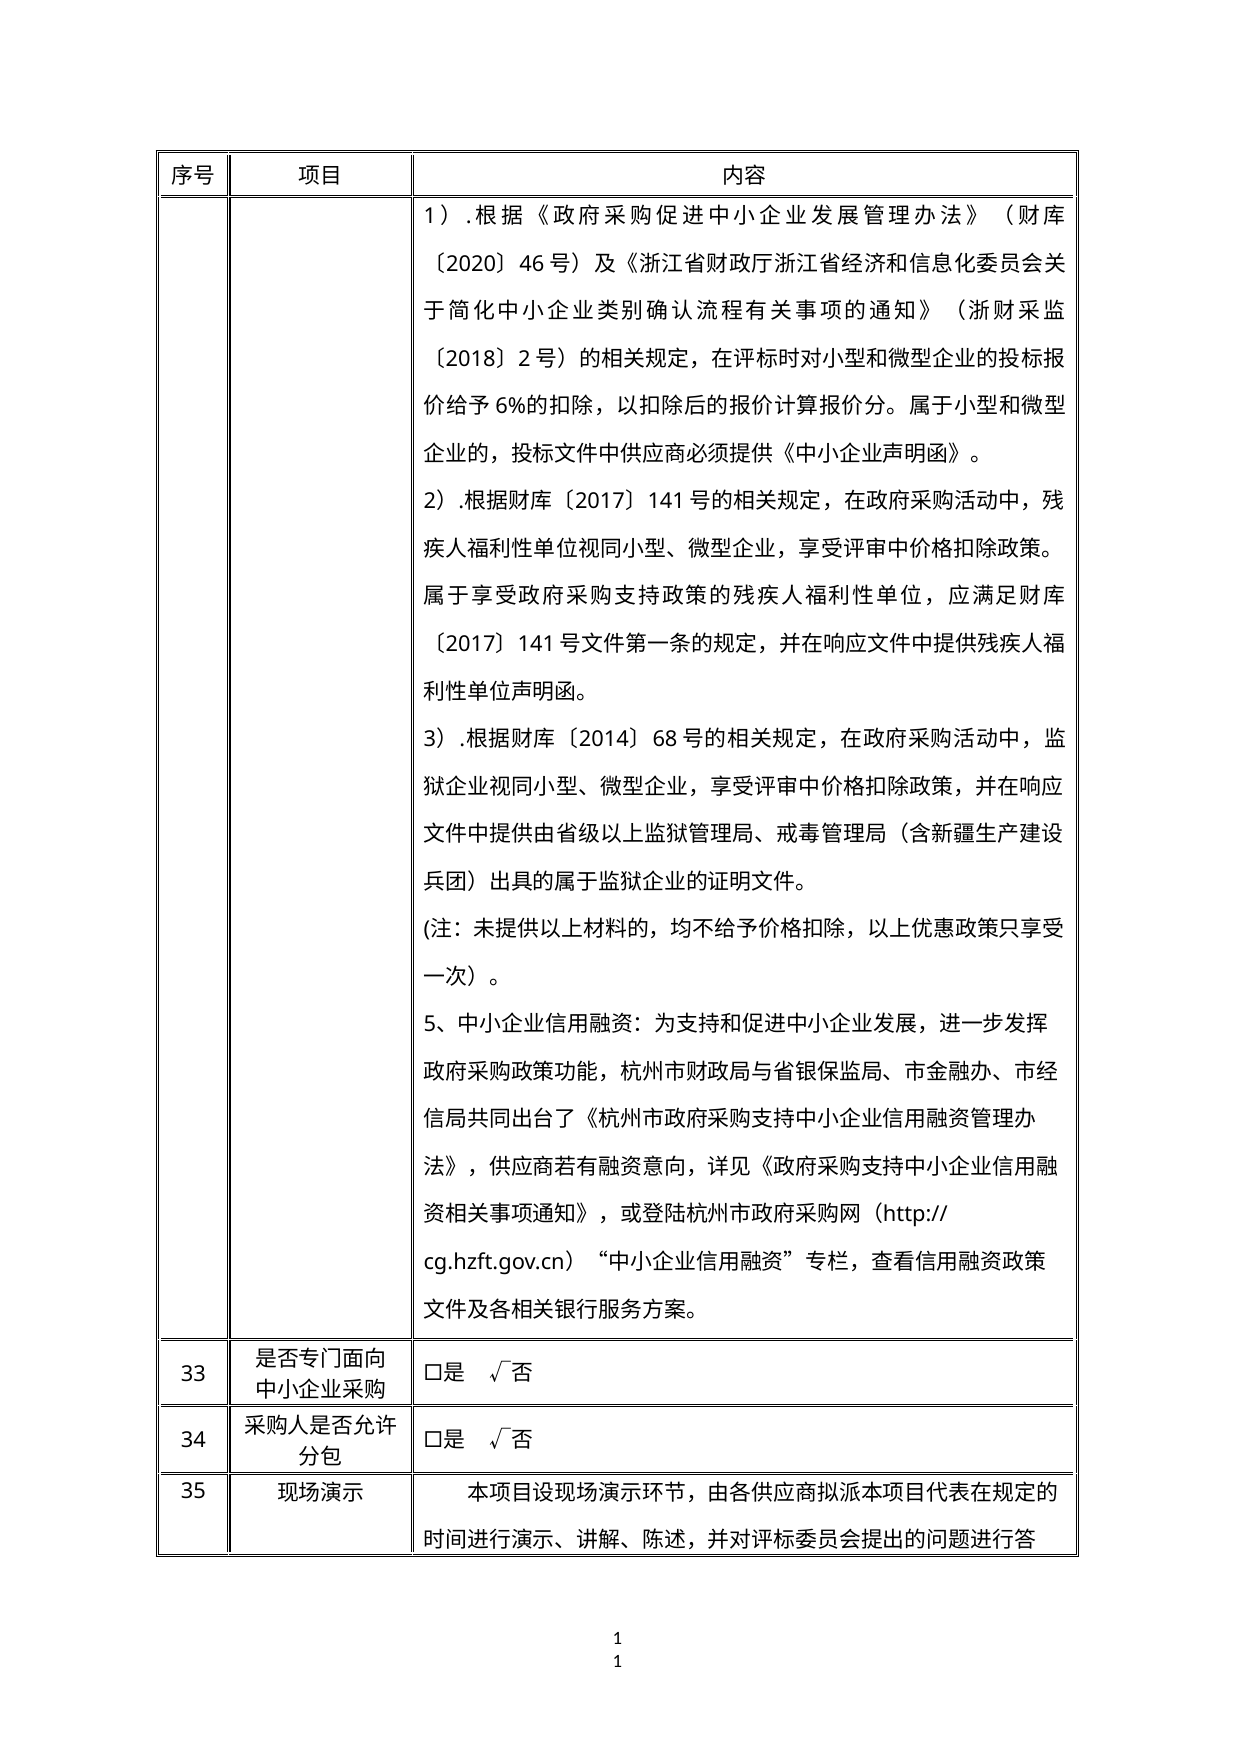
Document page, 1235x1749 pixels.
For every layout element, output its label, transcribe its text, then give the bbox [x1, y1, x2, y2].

table_header 内容 [412, 153, 1076, 195]
table_cell 现场演示 [229, 1475, 412, 1554]
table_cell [412, 1472, 1076, 1554]
table_cell 32 [157, 195, 229, 1338]
table_cell 是 √否 [414, 1338, 1076, 1404]
table_header 项目 [229, 153, 412, 195]
table_cell 其他 [231, 198, 411, 1338]
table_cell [412, 195, 1077, 1338]
table_cell 35 [159, 1472, 229, 1554]
table_cell 采购人是否允许分包 [231, 1407, 411, 1472]
table_cell 33 [159, 1338, 227, 1404]
table_cell 是否专门面向 中小企业采购 [231, 1341, 411, 1404]
table_cell 34 [157, 1404, 229, 1472]
table_cell 是 √否 [412, 1404, 1077, 1472]
table_header 序号 [157, 151, 229, 195]
